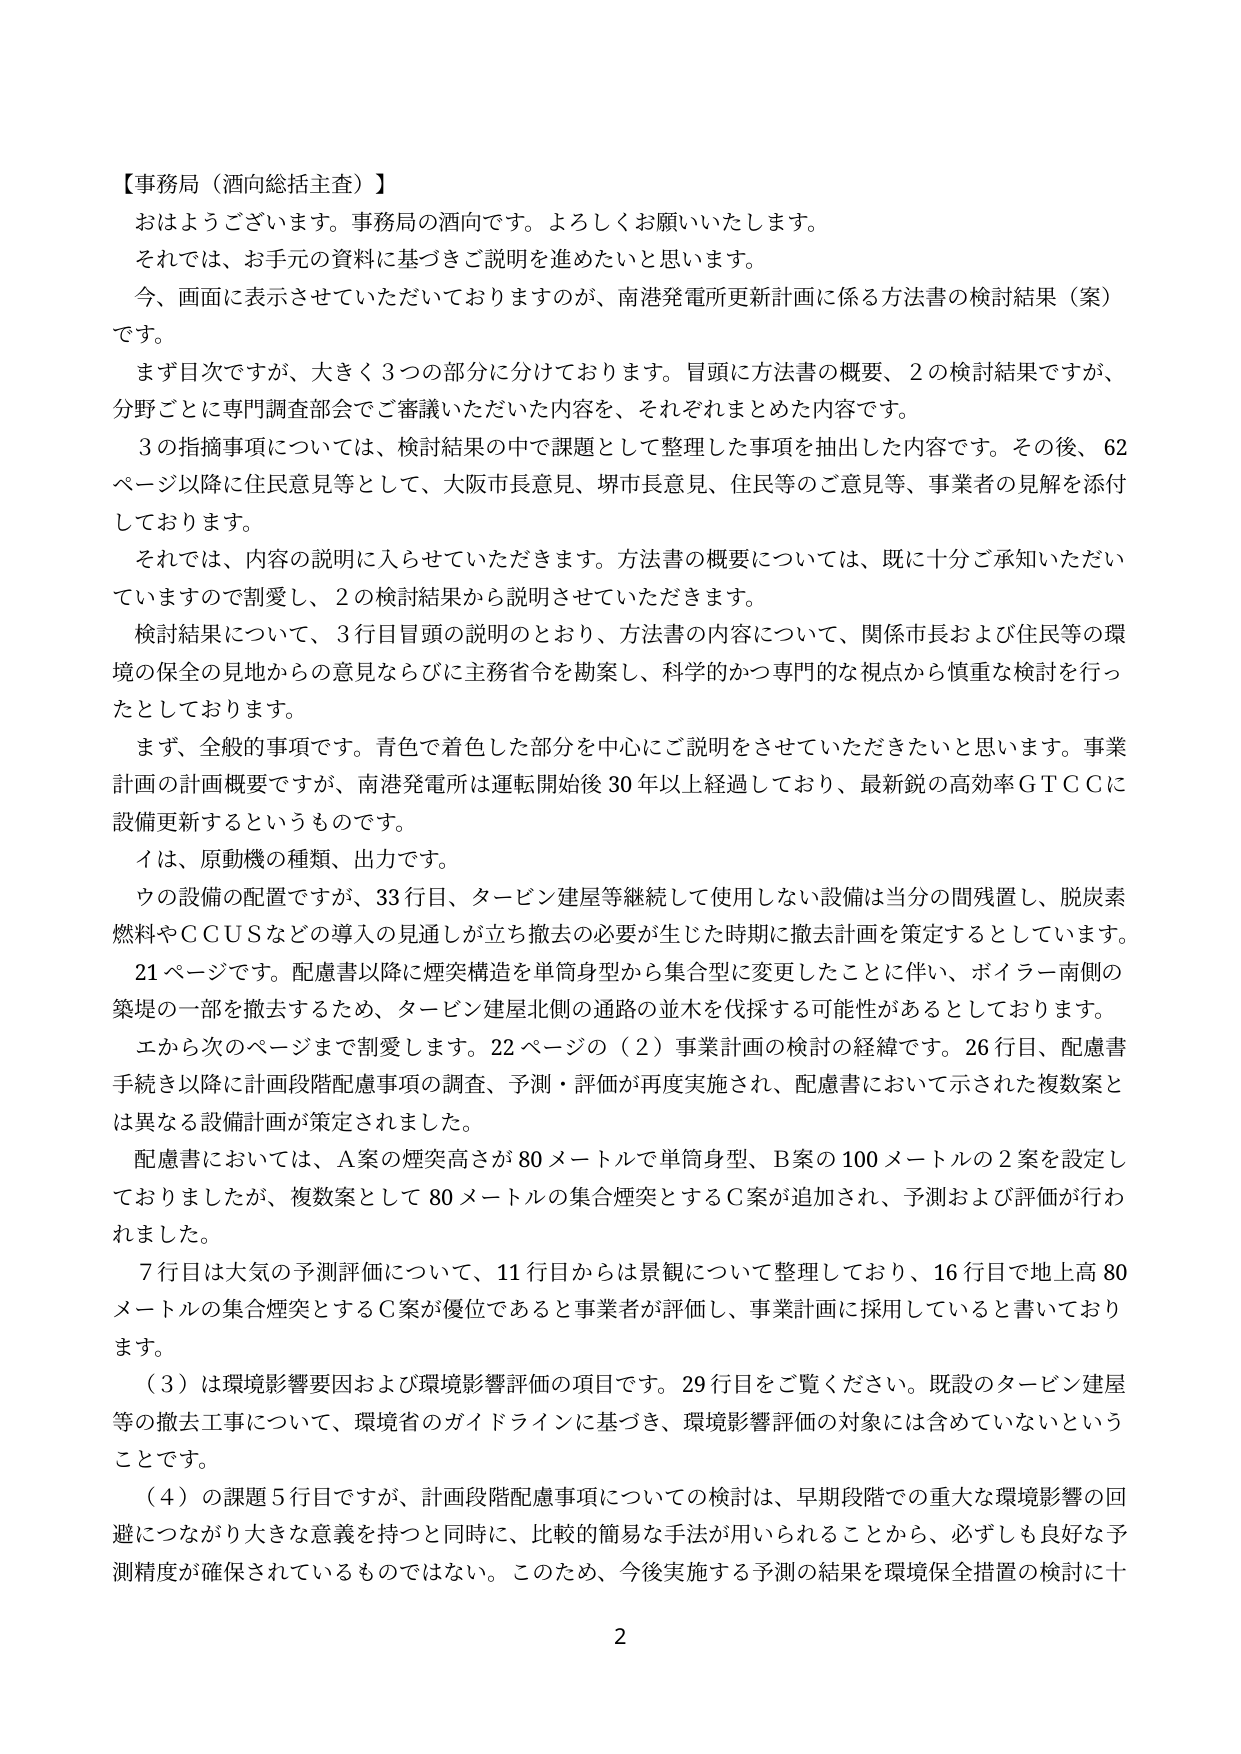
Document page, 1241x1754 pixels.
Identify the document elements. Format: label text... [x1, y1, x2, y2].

text ３の指摘事項については、検討結果の中で課題として整理した事項を抽出した内容です。その後、62ページ以降に住民意見等として、大阪市長意見、堺市長意見、住民等のご意見等、事業者の見解を添付しております。 [112, 427, 1128, 539]
text ウの設備の配置ですが、33行目、タービン建屋等継続して使用しない設備は当分の間残置し、脱炭素燃料やＣＣＵＳなどの導入の見通しが立ち撤去の必要が生じた時期に撤去計画を策定するとしています。 [112, 877, 1128, 952]
text エから次のページまで割愛します。22ページの（２）事業計画の検討の経緯です。26行目、配慮書手続き以降に計画段階配慮事項の調査、予測・評価が再度実施され、配慮書において示された複数案とは異なる設備計画が策定されました。 [112, 1027, 1128, 1139]
text 【事務局（酒向総括主査）】 [112, 164, 1128, 202]
text （３）は環境影響要因および環境影響評価の項目です。29行目をご覧ください。既設のタービン建屋等の撤去工事について、環境省のガイドラインに基づき、環境影響評価の対象には含めていないということです。 [112, 1364, 1128, 1477]
text ７行目は大気の予測評価について、11行目からは景観について整理しており、16行目で地上高80メートルの集合煙突とするＣ案が優位であると事業者が評価し、事業計画に採用していると書いております。 [112, 1252, 1128, 1364]
text まず、全般的事項です。青色で着色した部分を中心にご説明をさせていただきたいと思います。事業計画の計画概要ですが、南港発電所は運転開始後30年以上経過しており、最新鋭の高効率ＧＴＣＣに設備更新するというものです。 [112, 727, 1128, 839]
text まず目次ですが、大きく３つの部分に分けております。冒頭に方法書の概要、２の検討結果ですが、分野ごとに専門調査部会でご審議いただいた内容を、それぞれまとめた内容です。 [112, 352, 1128, 427]
text 検討結果について、３行目冒頭の説明のとおり、方法書の内容について、関係市長および住民等の環境の保全の見地からの意見ならびに主務省令を勘案し、科学的かつ専門的な視点から慎重な検討を行ったとしております。 [112, 614, 1128, 727]
text おはようございます。事務局の酒向です。よろしくお願いいたします。 [112, 202, 1128, 239]
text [112, 1477, 1128, 1589]
text 配慮書においては、Ａ案の煙突高さが80メートルで単筒身型、Ｂ案の100メートルの２案を設定しておりましたが、複数案として80メートルの集合煙突とするＣ案が追加され、予測および評価が行われました。 [112, 1139, 1128, 1252]
text 21ページです。配慮書以降に煙突構造を単筒身型から集合型に変更したことに伴い、ボイラー南側の築堤の一部を撤去するため、タービン建屋北側の通路の並木を伐採する可能性があるとしております。 [112, 952, 1128, 1027]
text それでは、お手元の資料に基づきご説明を進めたいと思います。 [112, 239, 1128, 277]
text イは、原動機の種類、出力です。 [112, 839, 1128, 877]
text それでは、内容の説明に入らせていただきます。方法書の概要については、既に十分ご承知いただいていますので割愛し、２の検討結果から説明させていただきます。 [112, 539, 1128, 614]
text 今、画面に表示させていただいておりますのが、南港発電所更新計画に係る方法書の検討結果（案）です。 [112, 277, 1128, 352]
